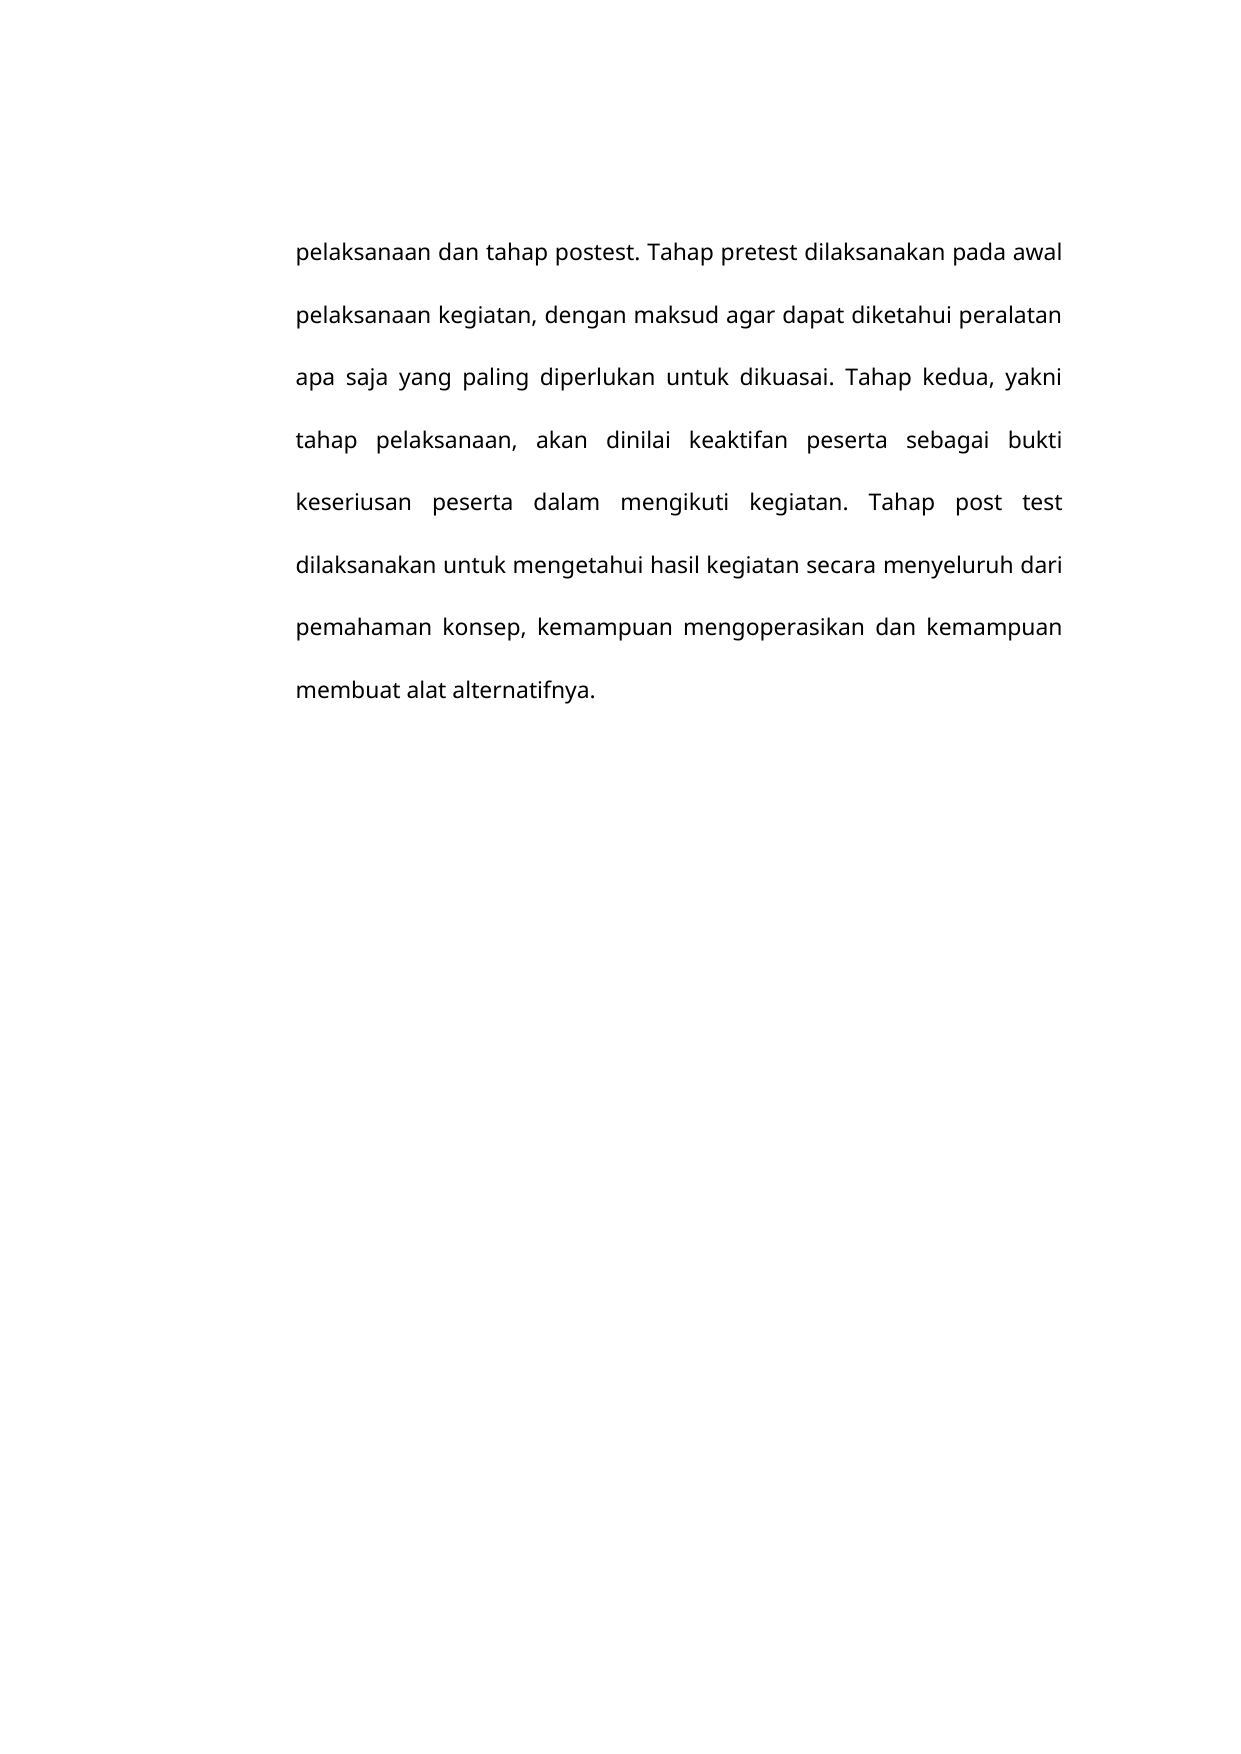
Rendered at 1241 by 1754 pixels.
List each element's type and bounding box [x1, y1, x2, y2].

text [295, 236, 1063, 705]
